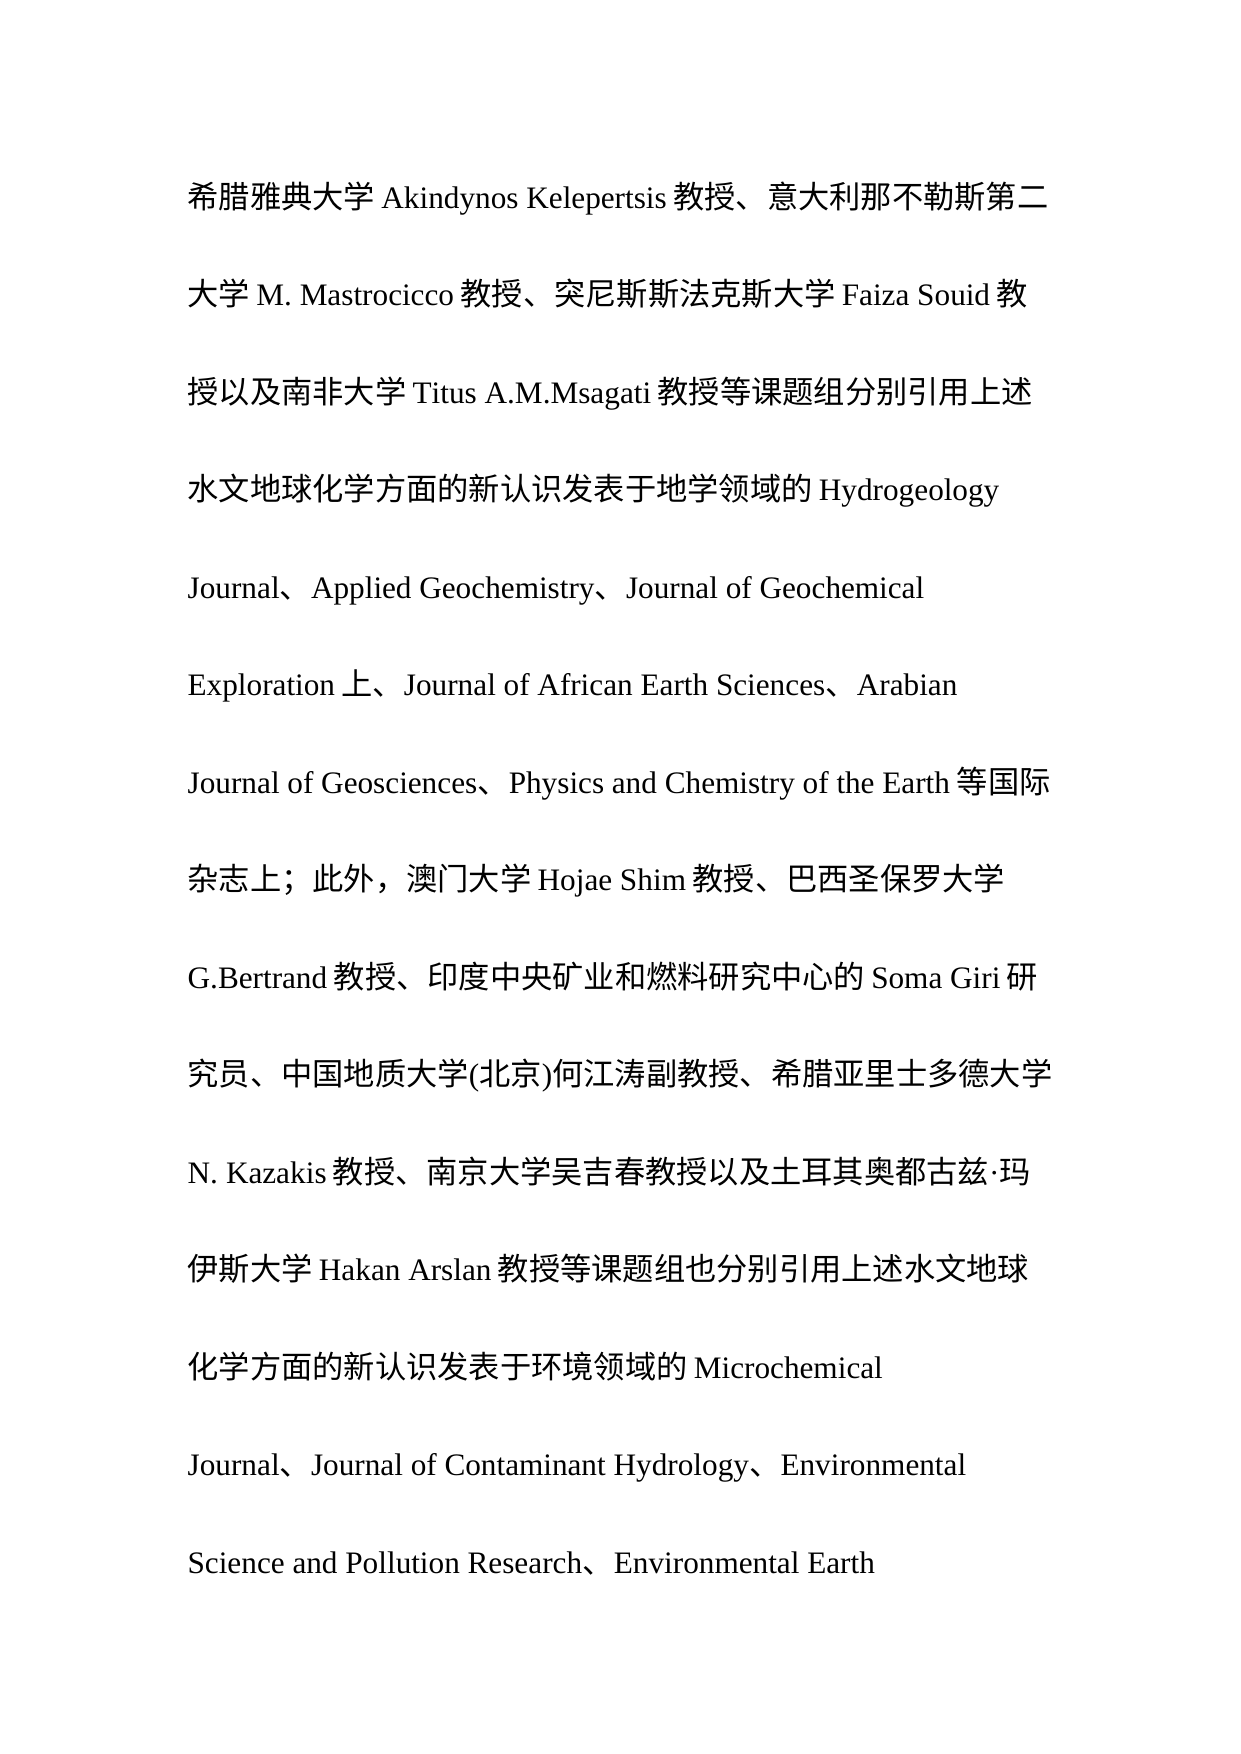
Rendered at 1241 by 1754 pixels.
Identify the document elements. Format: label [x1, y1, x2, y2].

text [187, 162, 1053, 1592]
